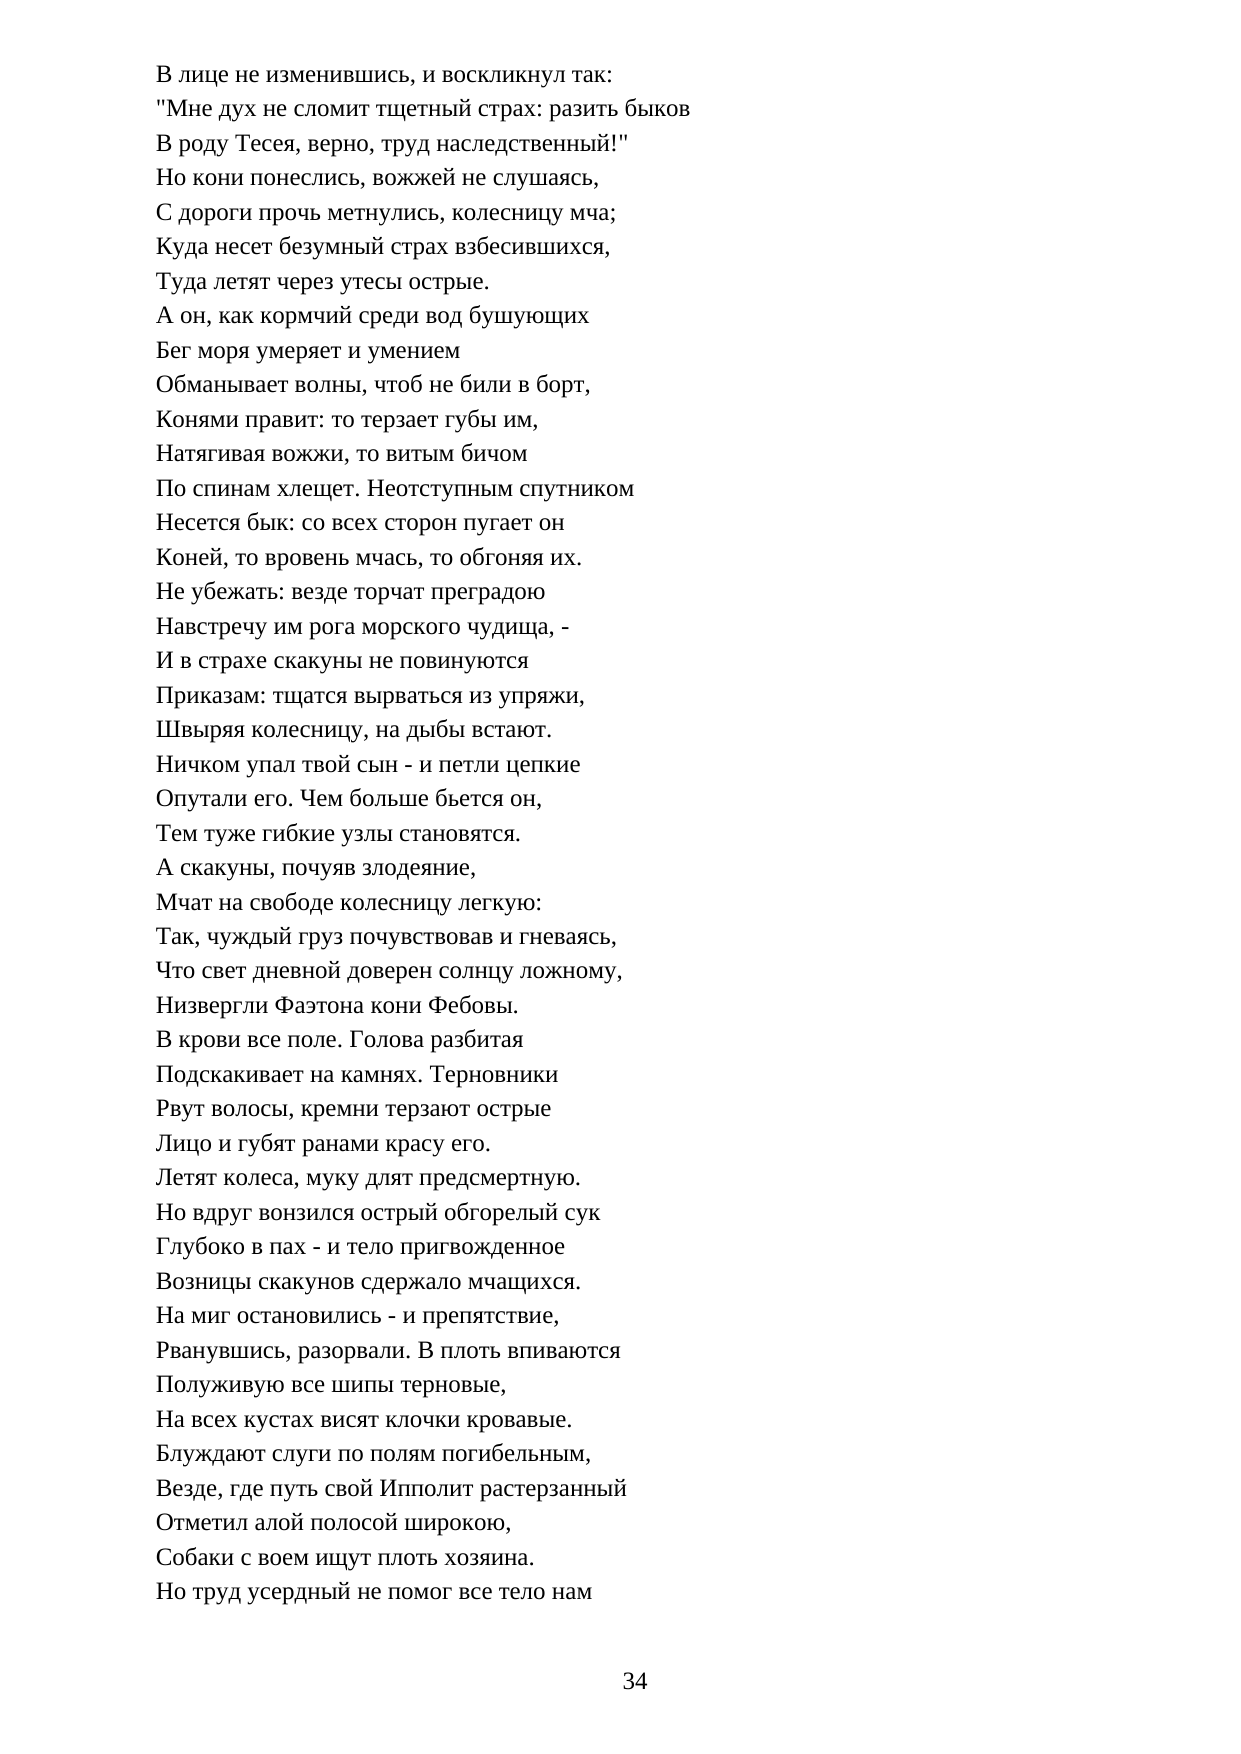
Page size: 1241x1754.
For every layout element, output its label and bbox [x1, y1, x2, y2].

text [118, 59, 1152, 1605]
